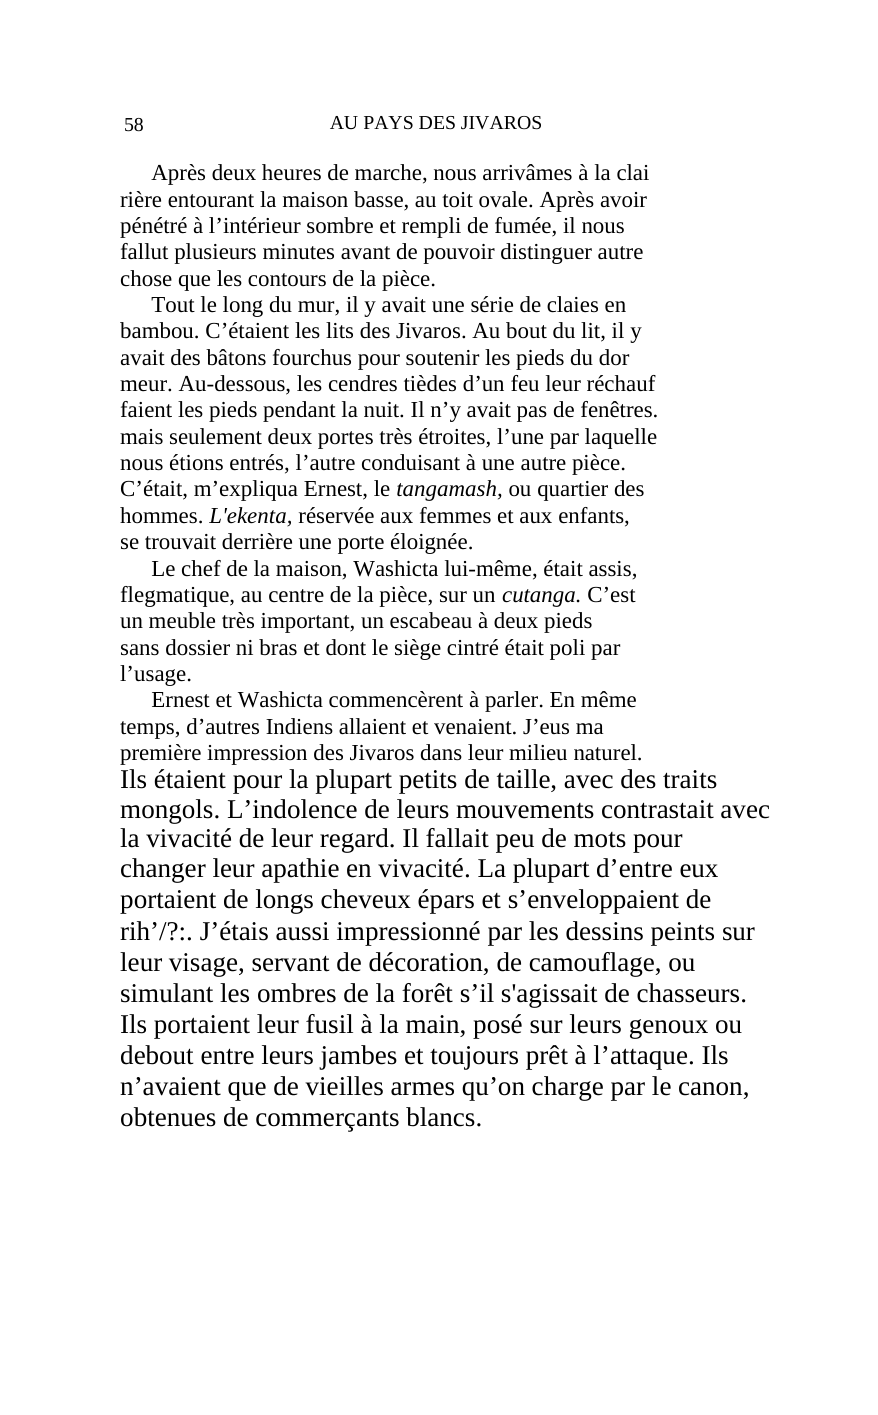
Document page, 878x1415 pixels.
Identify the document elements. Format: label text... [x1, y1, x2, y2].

text leur visage, servant de décoration, de camouflage, ou [66, 946, 831, 977]
text simulant les ombres de la forêt s’il s'agissait de chasseurs. [66, 977, 831, 1008]
text avait des bâtons fourchus pour soutenir les pieds du dor [66, 344, 831, 370]
text changer leur apathie en vivacité. La plupart d’entre eux [66, 854, 831, 883]
text Ils portaient leur fusil à la main, posé sur leurs genoux ou [66, 1008, 831, 1039]
text Le chef de la maison, Washicta lui-même, était assis, [66, 554, 831, 581]
text sans dossier ni bras et dont le siège cintré était poli par [66, 634, 831, 660]
text bambou. C’étaient les lits des Jivaros. Au bout du lit, il y [66, 317, 831, 344]
text nous étions entrés, l’autre conduisant à une autre pièce. [66, 449, 831, 476]
text obtenues de commerçants blancs. [66, 1101, 831, 1133]
text 58 [124, 113, 144, 136]
text meur. Au-dessous, les cendres tièdes d’un feu leur réchauf [66, 370, 831, 396]
text première impression des Jivaros dans leur milieu naturel. [66, 739, 831, 765]
text l’usage. [66, 660, 831, 686]
text chose que les contours de la pièce. [66, 265, 831, 291]
text flegmatique, au centre de la pièce, sur un cutanga. C’est [66, 581, 831, 607]
text faient les pieds pendant la nuit. Il n’y avait pas de fenêtres. [66, 396, 831, 423]
text Ils étaient pour la plupart petits de taille, avec des traits [66, 765, 831, 795]
text temps, d’autres Indiens allaient et venaient. J’eus ma [66, 713, 831, 739]
text la vivacité de leur regard. Il fallait peu de mots pour [66, 824, 831, 854]
text un meuble très important, un escabeau à deux pieds [66, 607, 831, 634]
text C’était, m’expliqua Ernest, le tangamash, ou quartier des [66, 476, 831, 502]
text hommes. L'ekenta, réservée aux femmes et aux enfants, [66, 502, 831, 528]
text rih’/?:. J’étais aussi impressionné par les dessins peints sur [66, 914, 831, 946]
text Après deux heures de marche, nous arrivâmes à la clai [66, 159, 831, 186]
text AU PAYS DES JIVAROS [329, 111, 542, 134]
text Tout le long du mur, il y avait une série de claies en [66, 291, 831, 317]
text n’avaient que de vieilles armes qu’on charge par le canon, [66, 1070, 831, 1101]
text mongols. L’indolence de leurs mouvements contrastait avec [66, 795, 831, 824]
text se trouvait derrière une porte éloignée. [66, 528, 831, 554]
text fallut plusieurs minutes avant de pouvoir distinguer autre [66, 238, 831, 265]
text mais seulement deux portes très étroites, l’une par laquelle [66, 423, 831, 449]
text Ernest et Washicta commencèrent à parler. En même [66, 686, 831, 713]
text pénétré à l’intérieur sombre et rempli de fumée, il nous [66, 212, 831, 238]
text rière entourant la maison basse, au toit ovale. Après avoir [66, 186, 831, 212]
text portaient de longs cheveux épars et s’enveloppaient de [66, 883, 831, 914]
text debout entre leurs jambes et toujours prêt à l’attaque. Ils [66, 1039, 831, 1070]
